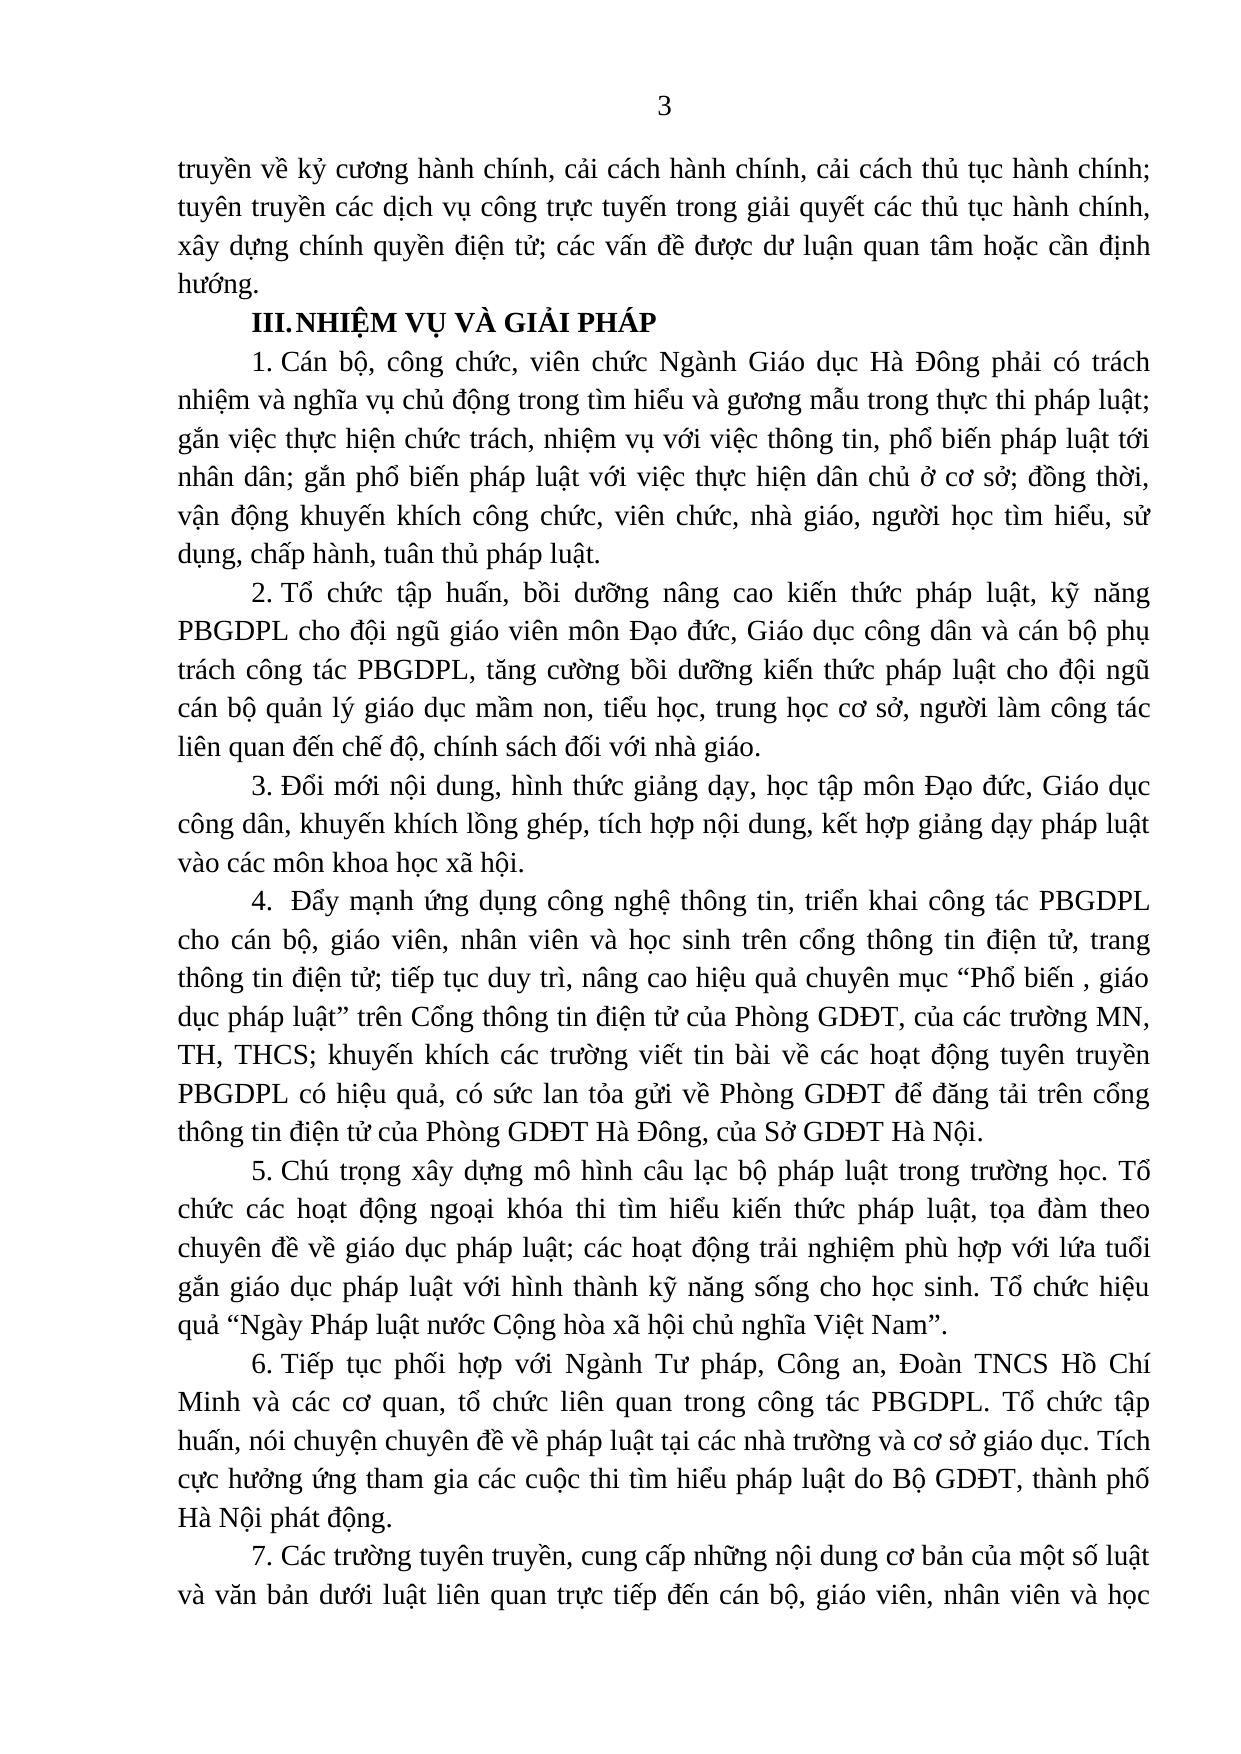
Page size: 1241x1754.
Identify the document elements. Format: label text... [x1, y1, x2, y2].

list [177, 1538, 1152, 1611]
list NHIỆM VỤ VÀ GIẢI PHÁP [251, 305, 1152, 339]
list Chú trọng xây dựng mô hình câu lạc bộ pháp luật trong trường học. Tổ chức các hoạt động ngoại khóa thi tìm hiểu kiến thức pháp luật, tọa đàm theo chuyên đề về giáo dục pháp luật; các hoạt động trải nghiệm phù hợp với lứa tuổi gắn giáo dục pháp luật với hình thành kỹ năng sống cho học sinh. Tổ chức hiệu quả “Ngày Pháp luật nước Cộng hòa xã hội chủ nghĩa Việt Nam”. [177, 1153, 1152, 1341]
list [177, 151, 1152, 300]
list Đẩy mạnh ứng dụng công nghệ thông tin, triển khai công tác PBGDPL cho cán bộ, giáo viên, nhân viên và học sinh trên cổng thông tin điện tử, trang thông tin điện tử; tiếp tục duy trì, nâng cao hiệu quả chuyên mục “Phổ biến , giáo dục pháp luật” trên Cổng thông tin điện tử của Phòng GDĐT, của các trường MN, TH, THCS; khuyến khích các trường viết tin bài về các hoạt động tuyên truyền PBGDPL có hiệu quả, có sức lan tỏa gửi về Phòng GDĐT để đăng tải trên cổng thông tin điện tử của Phòng GDĐT Hà Đông, của Sở GDĐT Hà Nội. [177, 883, 1152, 1148]
list Cán bộ, công chức, viên chức Ngành Giáo dục Hà Đông phải có trách nhiệm và nghĩa vụ chủ động trong tìm hiểu và gương mẫu trong thực thi pháp luật; gắn việc thực hiện chức trách, nhiệm vụ với việc thông tin, phổ biến pháp luật tới nhân dân; gắn phổ biến pháp luật với việc thực hiện dân chủ ở cơ sở; đồng thời, vận động khuyến khích công chức, viên chức, nhà giáo, người học tìm hiểu, sử dụng, chấp hành, tuân thủ pháp luật. [177, 344, 1152, 570]
list Đổi mới nội dung, hình thức giảng dạy, học tập môn Đạo đức, Giáo dục công dân, khuyến khích lồng ghép, tích hợp nội dung, kết hợp giảng dạy pháp luật vào các môn khoa học xã hội. [177, 768, 1152, 878]
list Tổ chức tập huấn, bồi dưỡng nâng cao kiến thức pháp luật, kỹ năng PBGDPL cho đội ngũ giáo viên môn Đạo đức, Giáo dục công dân và cán bộ phụ trách công tác PBGDPL, tăng cường bồi dưỡng kiến thức pháp luật cho đội ngũ cán bộ quản lý giáo dục mầm non, tiểu học, trung học cơ sở, người làm công tác liên quan đến chế độ, chính sách đối với nhà giáo. [177, 575, 1152, 763]
list Tiếp tục phối hợp với Ngành Tư pháp, Công an, Đoàn TNCS Hồ Chí Minh và các cơ quan, tổ chức liên quan trong công tác PBGDPL. Tổ chức tập huấn, nói chuyện chuyên đề về pháp luật tại các nhà trường và cơ sở giáo dục. Tích cực hưởng ứng tham gia các cuộc thi tìm hiểu pháp luật do Bộ GDĐT, thành phố Hà Nội phát động. [177, 1346, 1152, 1533]
